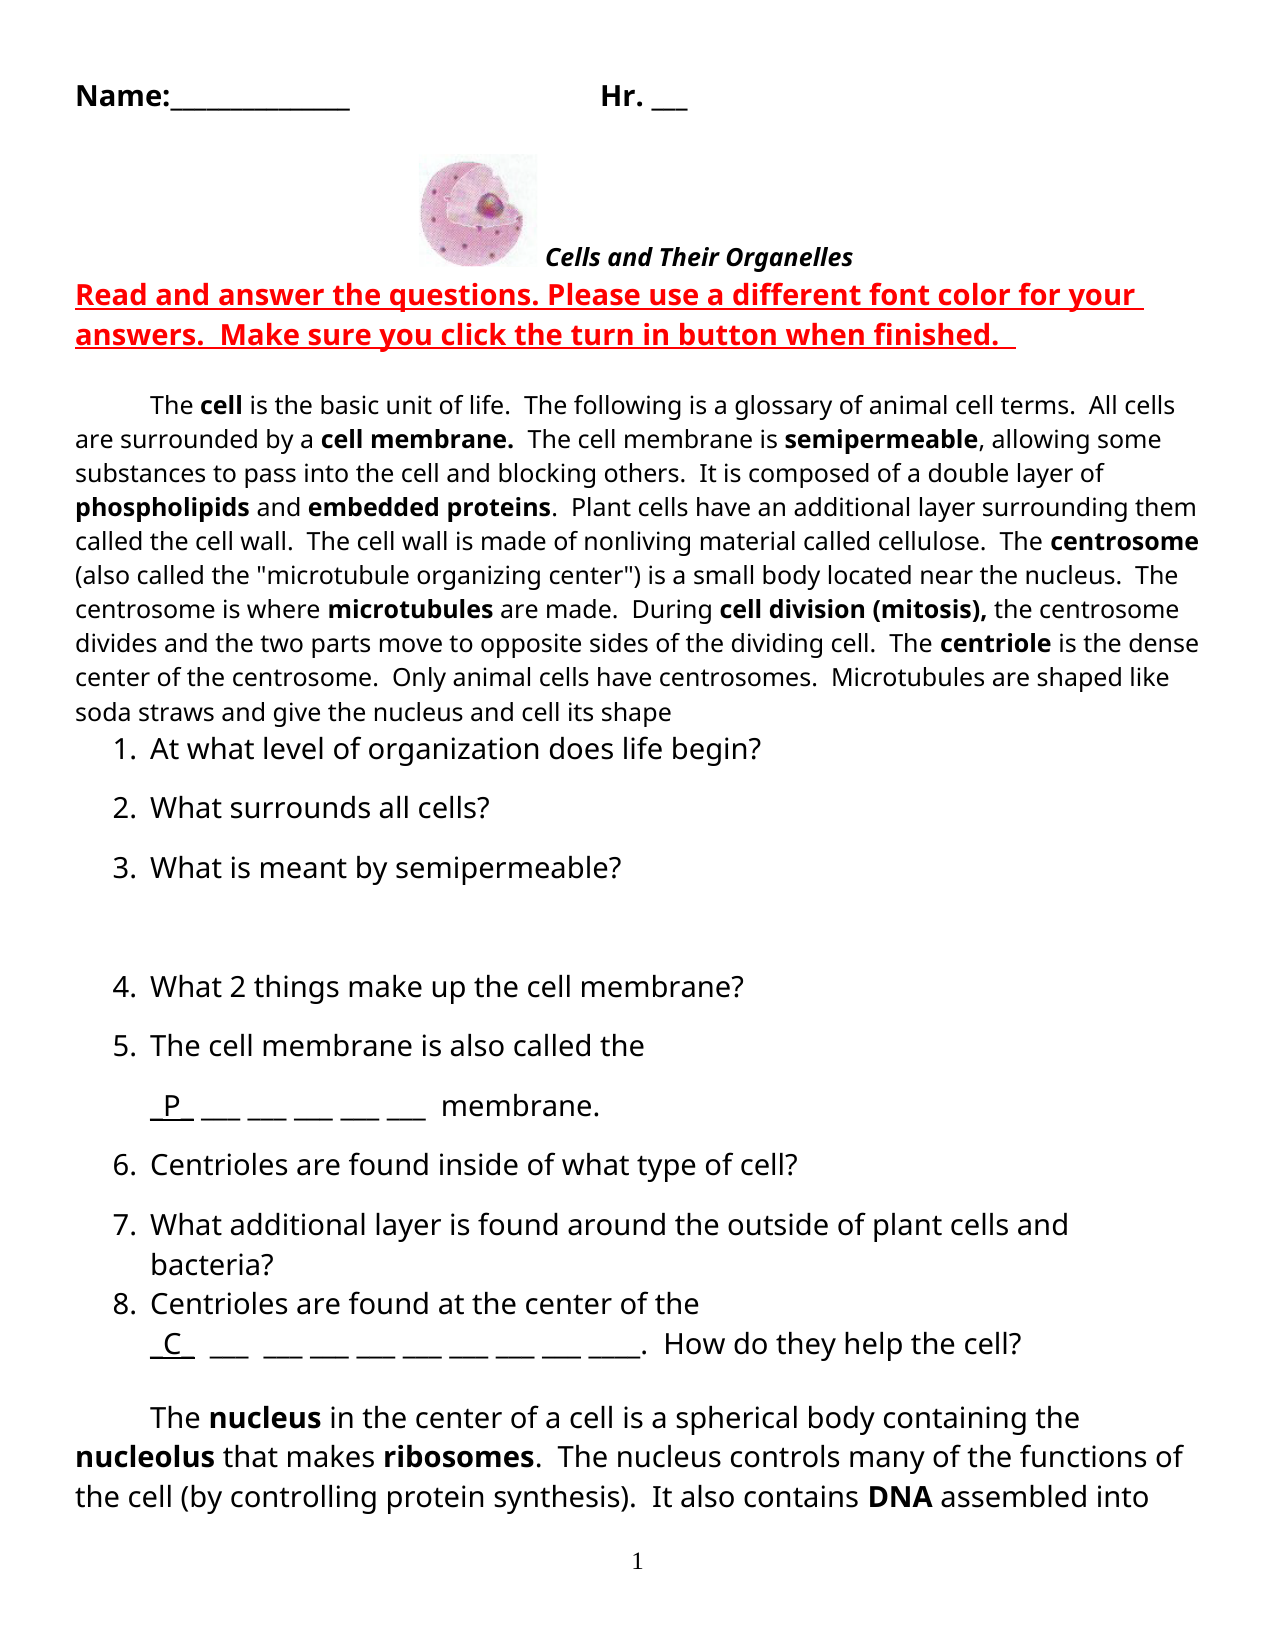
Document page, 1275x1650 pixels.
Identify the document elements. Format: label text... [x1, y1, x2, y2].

list What additional layer is found around the outside of plant cells and bacteria? [112, 1204, 1200, 1283]
list What 2 things make up the cell membrane? [112, 966, 1200, 1006]
text Name:_______________ Hr. ___ [75, 75, 1200, 115]
list At what level of organization does life begin? [112, 728, 1200, 768]
list The cell membrane is also called the _P_ ___ ___ ___ ___ ___ membrane. [112, 1026, 1200, 1125]
list Centrioles are found inside of what type of cell? [112, 1145, 1200, 1184]
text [75, 1397, 1200, 1516]
text The cell is the basic unit of life. The following is a glossary of animal cell terms. All cells are surrounded by a cell membrane. The cell membrane is semipermeable, allowing some substances to pass into the cell and blocking others. It is composed of a double layer of phospholipids and embedded proteins. Plant cells have an additional layer surrounding them called the cell wall. The cell wall is made of nonliving material called cellulose. The centrosome (also called the "microtubule organizing center") is a small body located near the nucleus. The centrosome is where microtubules are made. During cell division (mitosis), the centrosome divides and the two parts move to opposite sides of the dividing cell. The centriole is the dense center of the centrosome. Only animal cells have centrosomes. Microtubules are shaped like soda straws and give the nucleus and cell its shape [75, 388, 1200, 728]
picture [418, 154, 538, 267]
text Cells and Their Organelles [75, 154, 1200, 274]
list What surrounds all cells? [112, 788, 1200, 827]
list Centrioles are found at the center of the _C_ ___ ___ ___ ___ ___ ___ ___ ___ ____. How do they help the cell? [112, 1283, 1200, 1363]
list What is meant by semipermeable? [112, 847, 1200, 887]
text Read and answer the questions. Please use a different font color for your answers. Make sure you click the turn in button when finished. [75, 274, 1200, 353]
